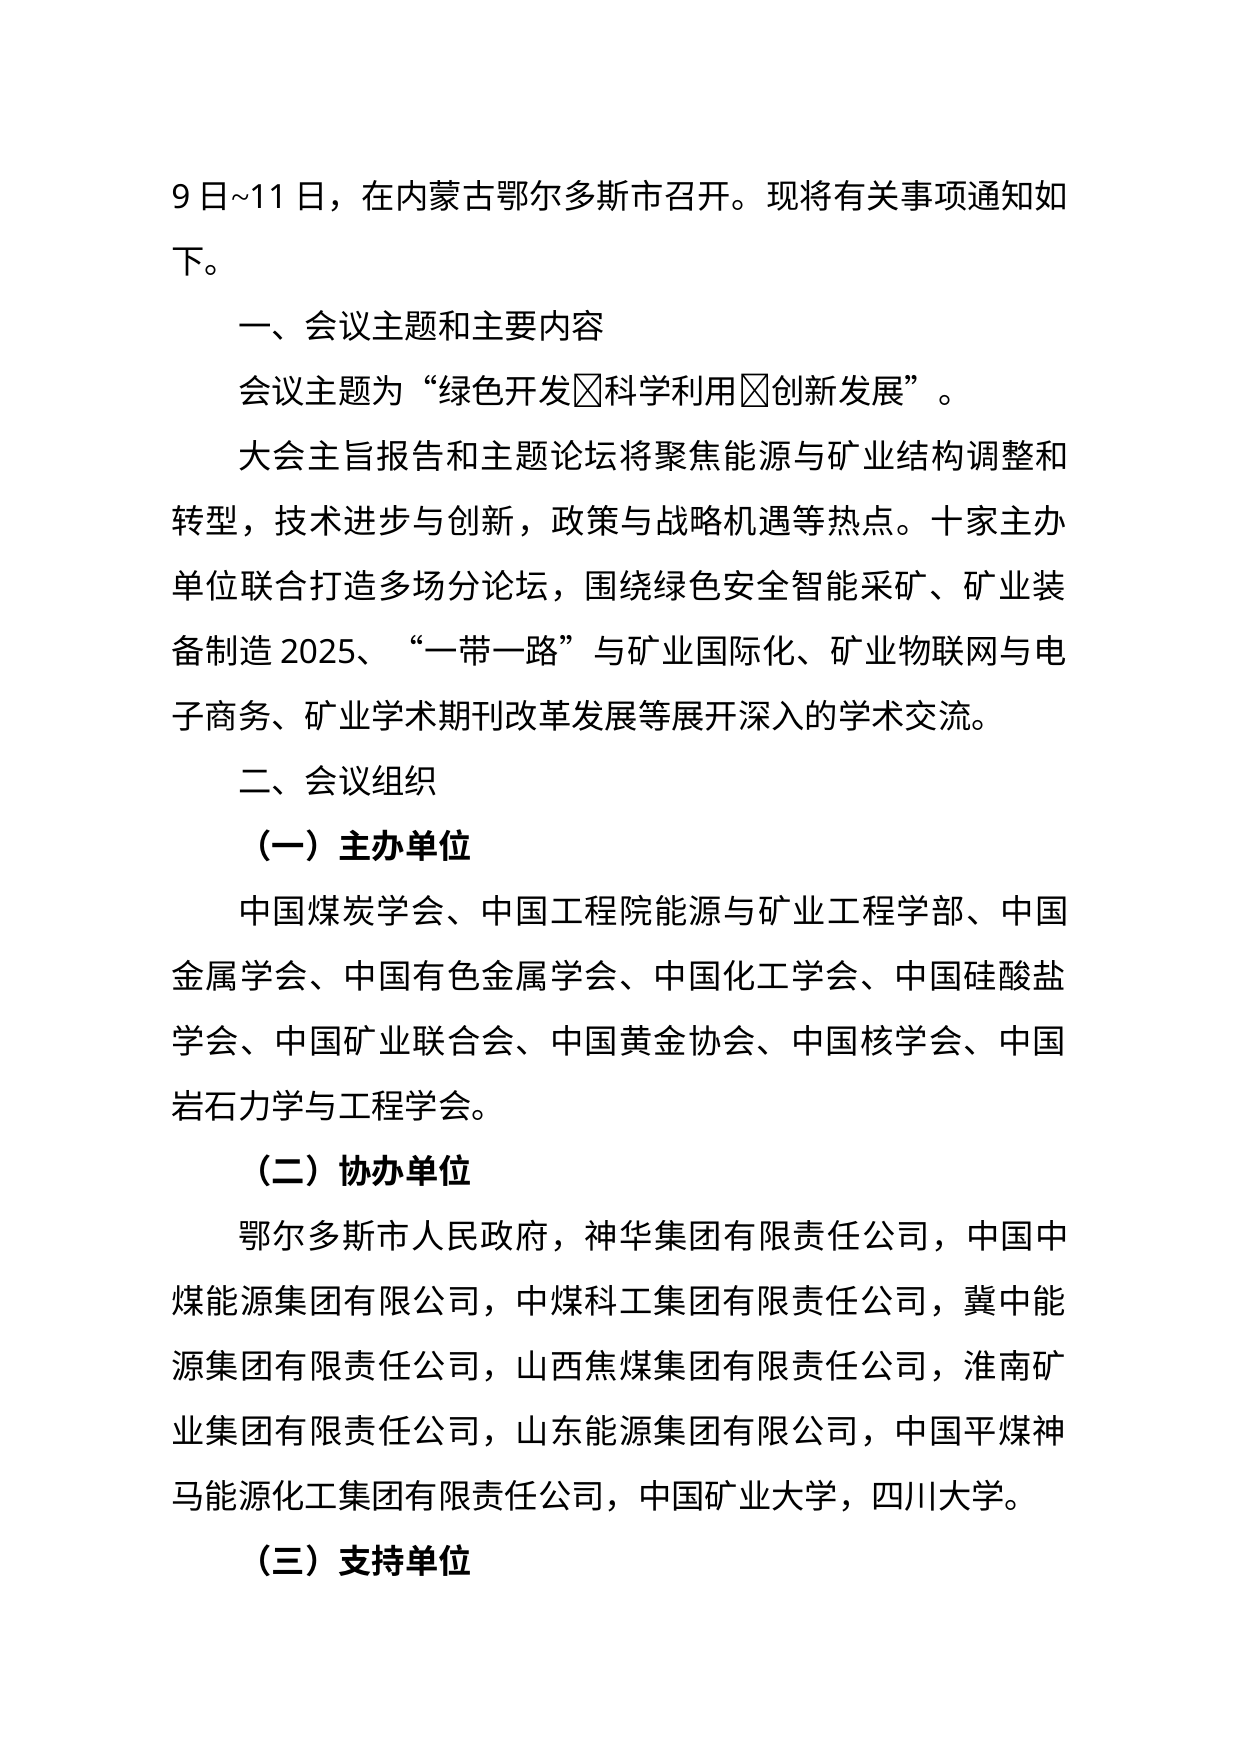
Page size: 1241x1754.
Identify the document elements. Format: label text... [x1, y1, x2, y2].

text （三）支持单位 [171, 1527, 1069, 1592]
text 一、会议主题和主要内容 [171, 292, 1069, 357]
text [171, 162, 1069, 292]
text 鄂尔多斯市人民政府，神华集团有限责任公司，中国中煤能源集团有限公司，中煤科工集团有限责任公司，冀中能源集团有限责任公司，山西焦煤集团有限责任公司，淮南矿业集团有限责任公司，山东能源集团有限公司，中国平煤神马能源化工集团有限责任公司，中国矿业大学，四川大学。 [171, 1202, 1069, 1527]
text 会议主题为“绿色开发科学利用创新发展”。 [171, 357, 1069, 422]
text （二）协办单位 [171, 1137, 1069, 1202]
text 大会主旨报告和主题论坛将聚焦能源与矿业结构调整和转型，技术进步与创新，政策与战略机遇等热点。十家主办单位联合打造多场分论坛，围绕绿色安全智能采矿、矿业装备制造2025、“一带一路”与矿业国际化、矿业物联网与电子商务、矿业学术期刊改革发展等展开深入的学术交流。 [171, 422, 1069, 747]
text 中国煤炭学会、中国工程院能源与矿业工程学部、中国金属学会、中国有色金属学会、中国化工学会、中国硅酸盐学会、中国矿业联合会、中国黄金协会、中国核学会、中国岩石力学与工程学会。 [171, 877, 1069, 1137]
text 二、会议组织 [171, 747, 1069, 812]
text （一）主办单位 [171, 812, 1069, 877]
